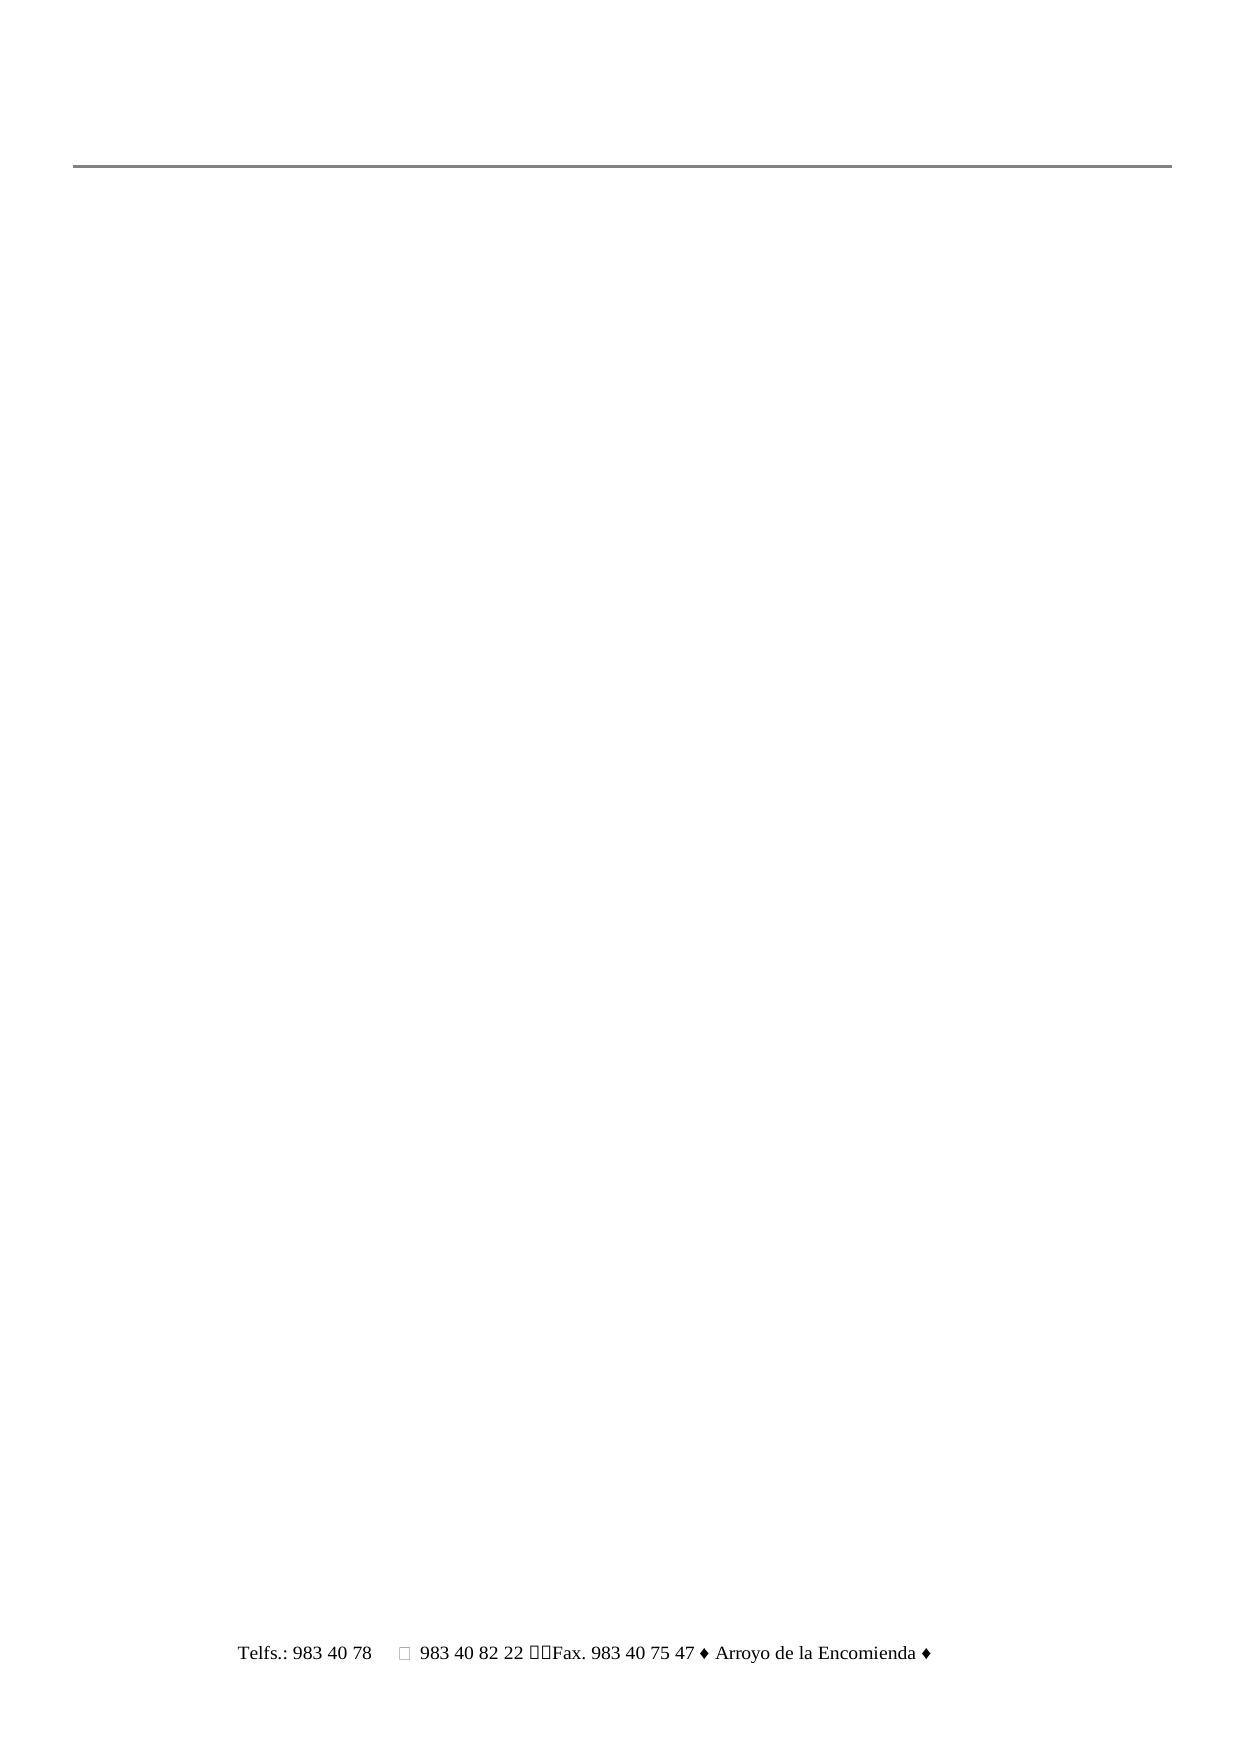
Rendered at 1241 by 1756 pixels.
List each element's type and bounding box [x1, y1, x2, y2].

picture [397, 1642, 428, 1664]
